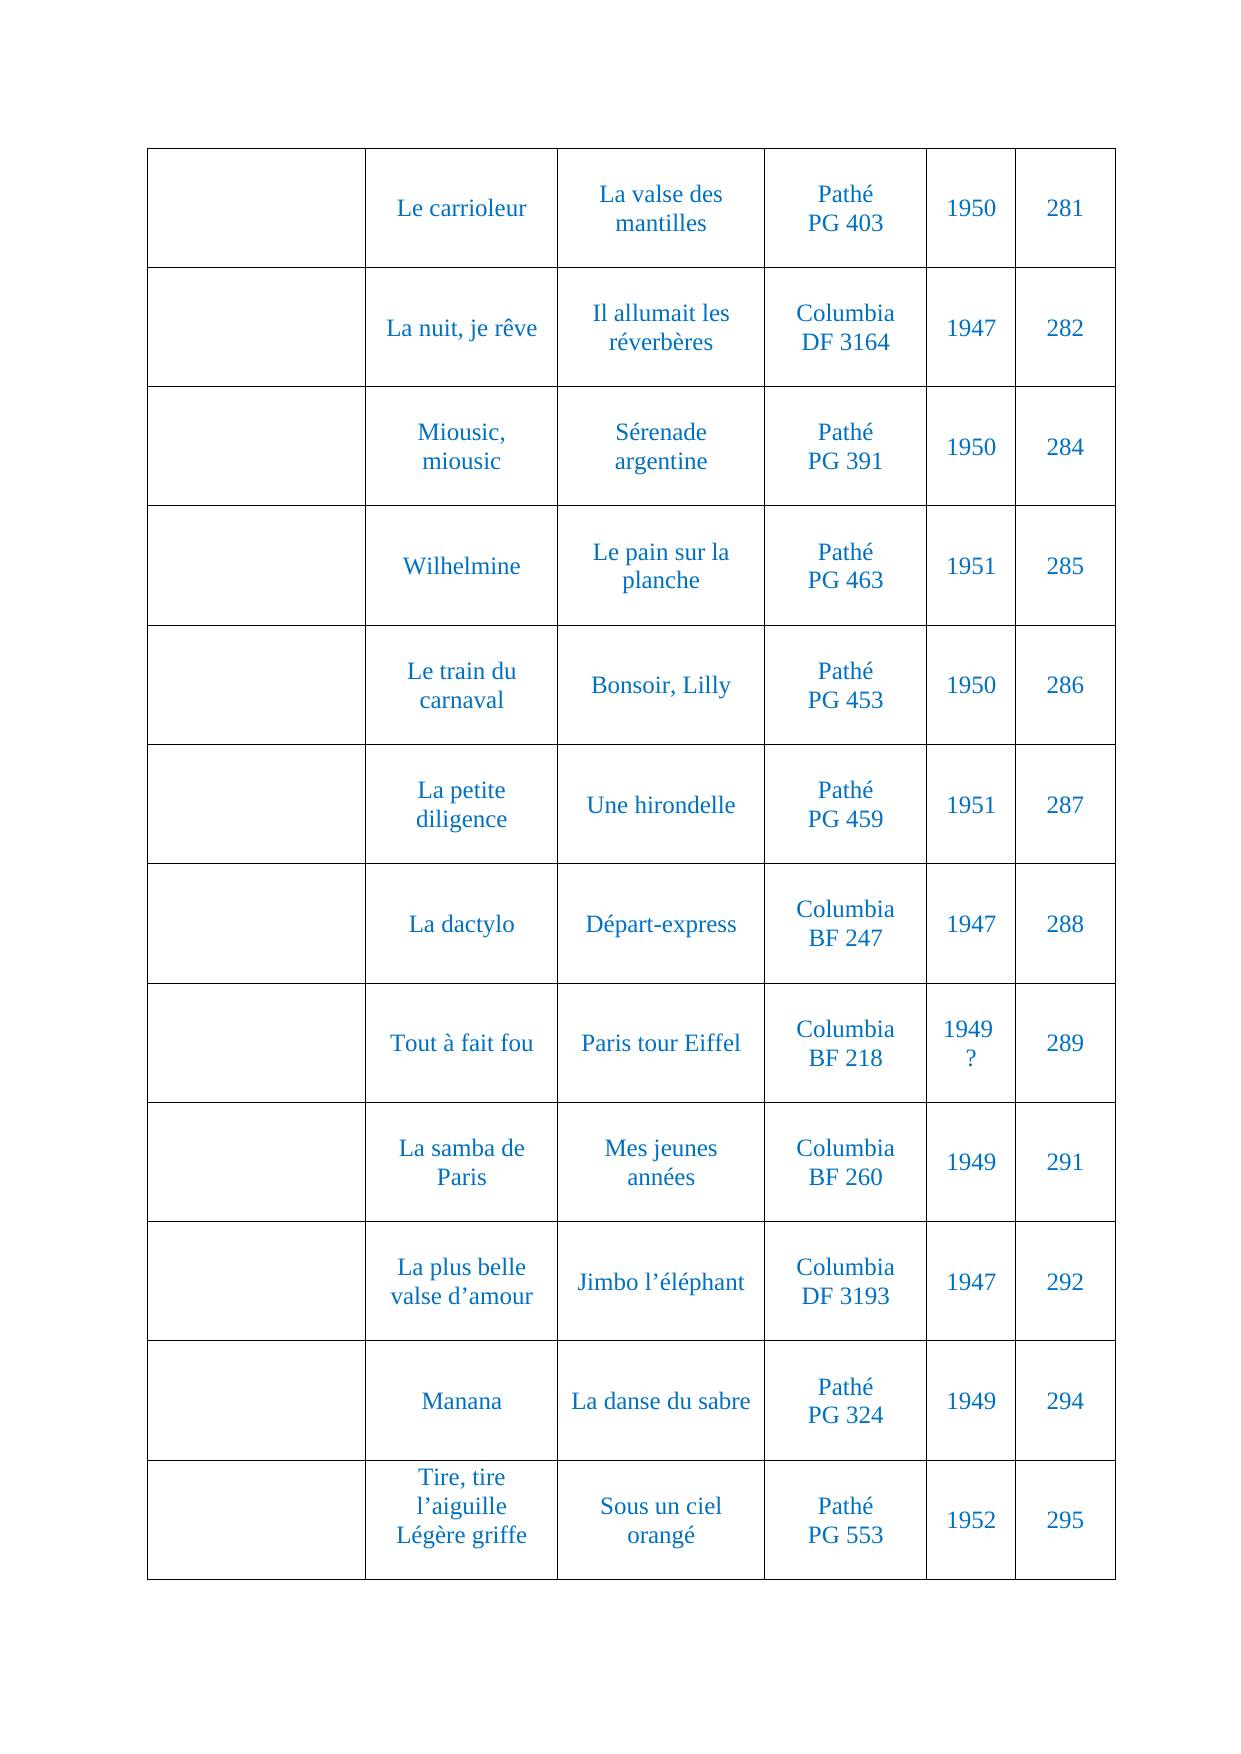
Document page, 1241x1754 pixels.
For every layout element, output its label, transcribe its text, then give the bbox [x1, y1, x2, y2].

table_cell [148, 1461, 365, 1579]
table_cell Columbia DF 3193 [765, 1222, 926, 1340]
table_cell Le pain sur la planche [558, 506, 764, 625]
table_cell La valse des mantilles [558, 149, 764, 267]
table_cell Tout à fait fou [366, 984, 557, 1102]
table_cell Columbia DF 3164 [765, 268, 926, 386]
table_cell [148, 1103, 365, 1221]
table_cell Pathé PG 324 [765, 1341, 926, 1459]
table_cell La petite diligence [366, 745, 557, 863]
table_cell 295 [1016, 1461, 1115, 1579]
table_cell Sérenade argentine [558, 387, 764, 505]
table_cell 1950 [927, 626, 1015, 744]
table_cell [148, 268, 365, 386]
table_cell Pathé PG 463 [765, 506, 926, 625]
table_cell [148, 745, 365, 863]
table_cell 281 [1016, 149, 1115, 267]
table_cell 291 [1016, 1103, 1115, 1221]
table_cell La dactylo [366, 864, 557, 982]
table_cell Le train du carnaval [366, 626, 557, 744]
table_cell [148, 506, 365, 625]
table_cell La nuit, je rêve [366, 268, 557, 386]
table_cell 286 [1016, 626, 1115, 744]
table_cell 1951 [927, 745, 1015, 863]
table_cell 1947 [927, 1222, 1015, 1340]
table_cell Une hirondelle [558, 745, 764, 863]
table_cell 287 [1016, 745, 1115, 863]
table_cell Le carrioleur [366, 149, 557, 267]
table_cell Paris tour Eiffel [558, 984, 764, 1102]
table_cell La plus belle valse d’amour [366, 1222, 557, 1340]
table_cell Départ-express [558, 864, 764, 982]
table_cell 292 [1016, 1222, 1115, 1340]
table_cell [148, 864, 365, 982]
table_cell 1949 ? [927, 984, 1015, 1102]
table_cell Bonsoir, Lilly [558, 626, 764, 744]
table_cell 289 [1016, 984, 1115, 1102]
table_cell Manana [366, 1341, 557, 1459]
table_cell Jimbo l’éléphant [558, 1222, 764, 1340]
table_cell Pathé PG 403 [765, 149, 926, 267]
table_cell Wilhelmine [366, 506, 557, 625]
table_cell [148, 984, 365, 1102]
table_cell Mes jeunes années [558, 1103, 764, 1221]
table_cell 1947 [927, 864, 1015, 982]
table_cell Columbia BF 260 [765, 1103, 926, 1221]
table_cell 284 [1016, 387, 1115, 505]
table_cell 1950 [927, 387, 1015, 505]
table_cell 282 [1016, 268, 1115, 386]
table_cell 294 [1016, 1341, 1115, 1459]
table_cell 1950 [927, 149, 1015, 267]
table_cell 1951 [927, 506, 1015, 625]
table_cell [148, 149, 365, 267]
table_cell Pathé PG 453 [765, 626, 926, 744]
table_cell Columbia BF 218 [765, 984, 926, 1102]
table_cell [148, 626, 365, 744]
table_cell 285 [1016, 506, 1115, 625]
table_cell [148, 1341, 365, 1459]
table_cell La danse du sabre [558, 1341, 764, 1459]
table_cell Tire, tire l’aiguille Légère griffe [366, 1461, 557, 1579]
table_cell [148, 387, 365, 505]
table_cell 1949 [927, 1341, 1015, 1459]
table_cell La samba de Paris [366, 1103, 557, 1221]
table_cell 1952 [927, 1461, 1015, 1579]
table_cell Sous un ciel orangé [558, 1461, 764, 1579]
table_cell 288 [1016, 864, 1115, 982]
table_cell 1949 [927, 1103, 1015, 1221]
table_cell Miousic, miousic [366, 387, 557, 505]
table_cell Columbia BF 247 [765, 864, 926, 982]
table_cell Pathé PG 391 [765, 387, 926, 505]
table_cell 1947 [927, 268, 1015, 386]
table_cell [148, 1222, 365, 1340]
table_cell Pathé PG 459 [765, 745, 926, 863]
table_cell Pathé PG 553 [765, 1461, 926, 1579]
table_cell Il allumait les réverbères [558, 268, 764, 386]
